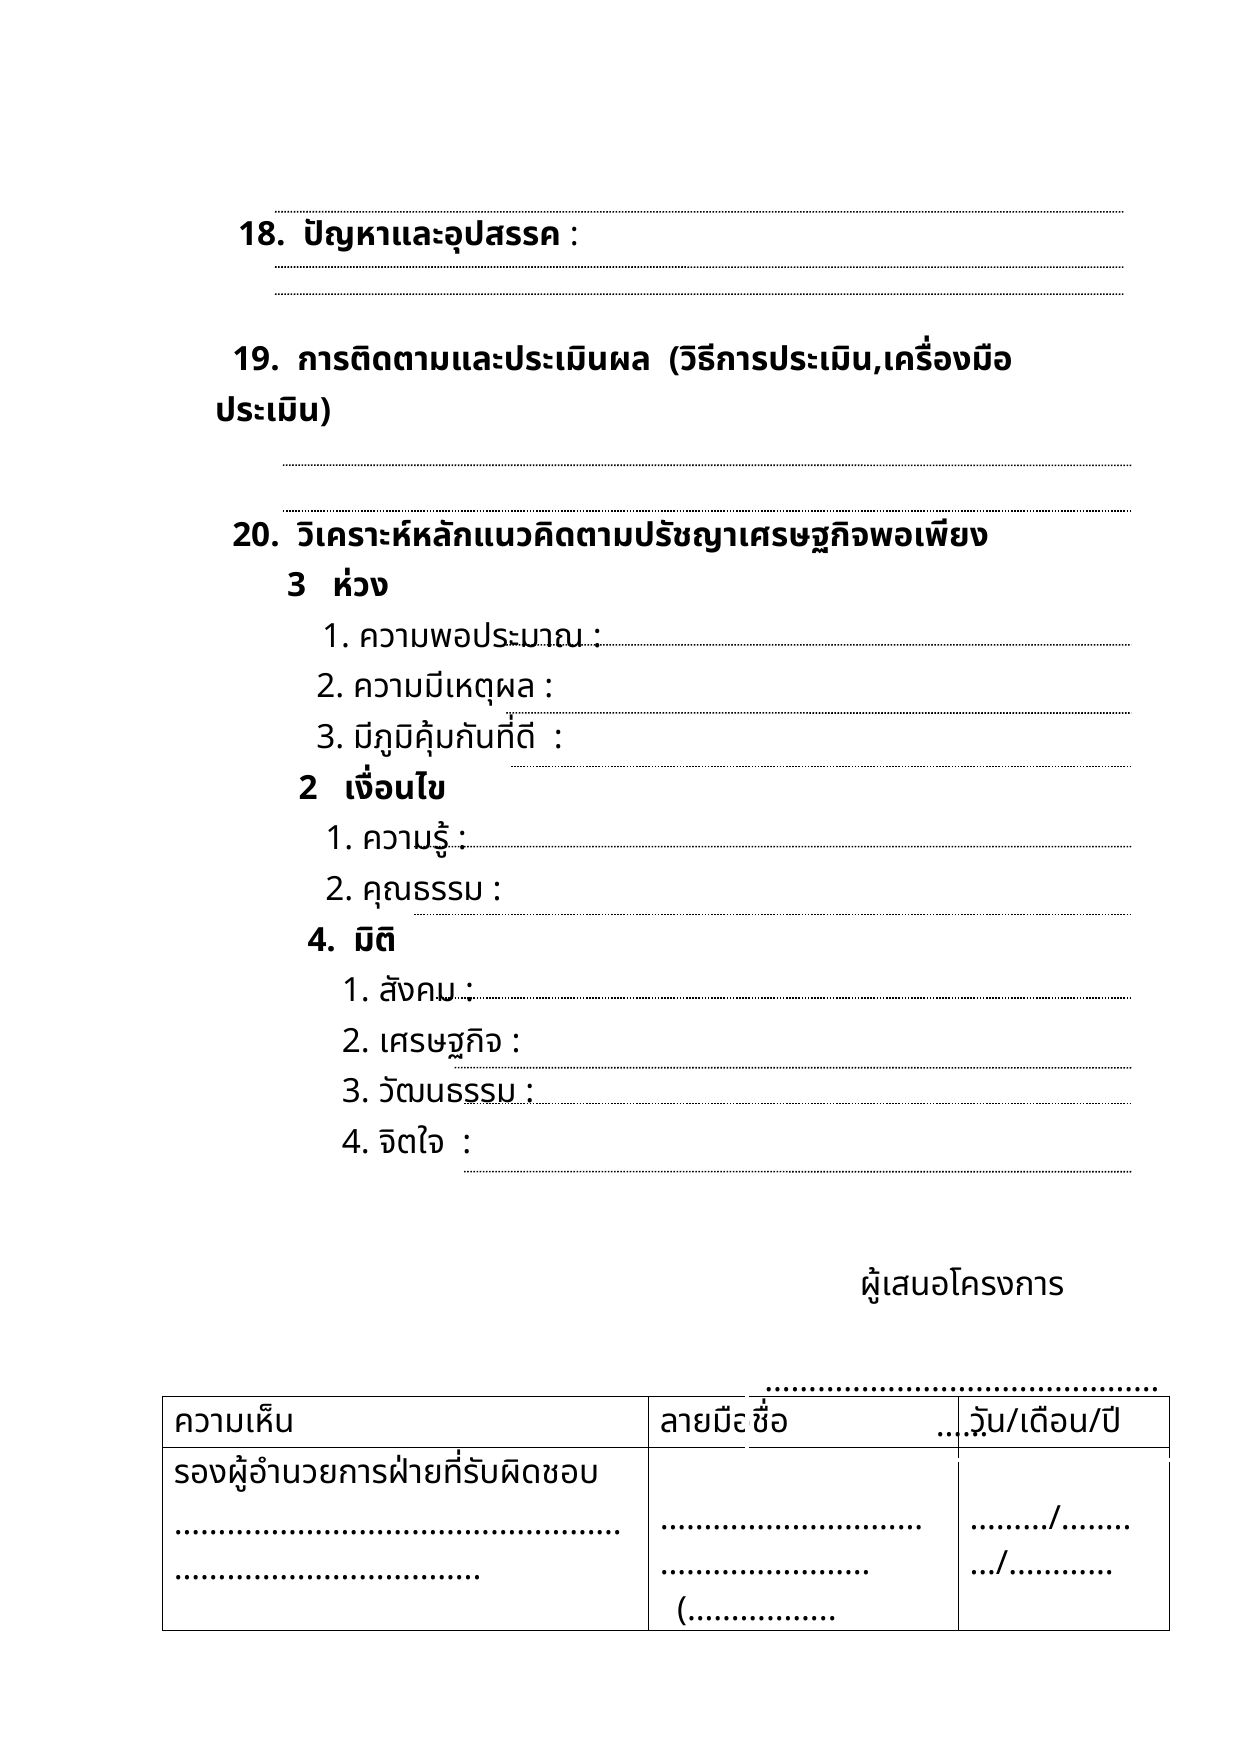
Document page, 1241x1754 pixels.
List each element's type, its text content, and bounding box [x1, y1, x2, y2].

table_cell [649, 1448, 958, 1630]
table_header ลายมือชื่อ [749, 1397, 958, 1447]
table_cell ………/……..…/………… [959, 1462, 1169, 1630]
text 1. ความพอประมาณ : [279, 612, 1122, 662]
table_header ลายมือชื่อ [649, 1397, 745, 1447]
table_header วัน/เดือน/ปี [959, 1397, 1169, 1447]
text 2. เศรษฐกิจ : [177, 1017, 1122, 1067]
text 18. ปัญหาและอุปสรรค : [177, 210, 1122, 261]
text 2 เงื่อนไข [177, 763, 1122, 814]
list 3 ห่วง [252, 561, 1122, 612]
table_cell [163, 1448, 648, 1630]
text 3. วัฒนธรรม : [177, 1067, 1122, 1118]
text 4. มิติ [177, 915, 1122, 966]
text 20. วิเคราะห์หลักแนวคิดตามปรัชญาเศรษฐกิจพอเพียง [215, 510, 1122, 561]
text 4. จิตใจ : [177, 1118, 1122, 1168]
table_header ความเห็น [163, 1397, 648, 1447]
list 3. มีภูมิคุ้มกันที่ดี : [316, 713, 1122, 763]
text 1. ความรู้ : [282, 814, 1122, 865]
list 2. ความมีเหตุผล : [316, 662, 1122, 713]
text 19. การติดตามและประเมินผล (วิธีการประเมิน,เครื่องมือประเมิน) [215, 335, 1122, 436]
text 1. สังคม : [177, 966, 1122, 1017]
text 2. คุณธรรม : [282, 865, 1122, 915]
